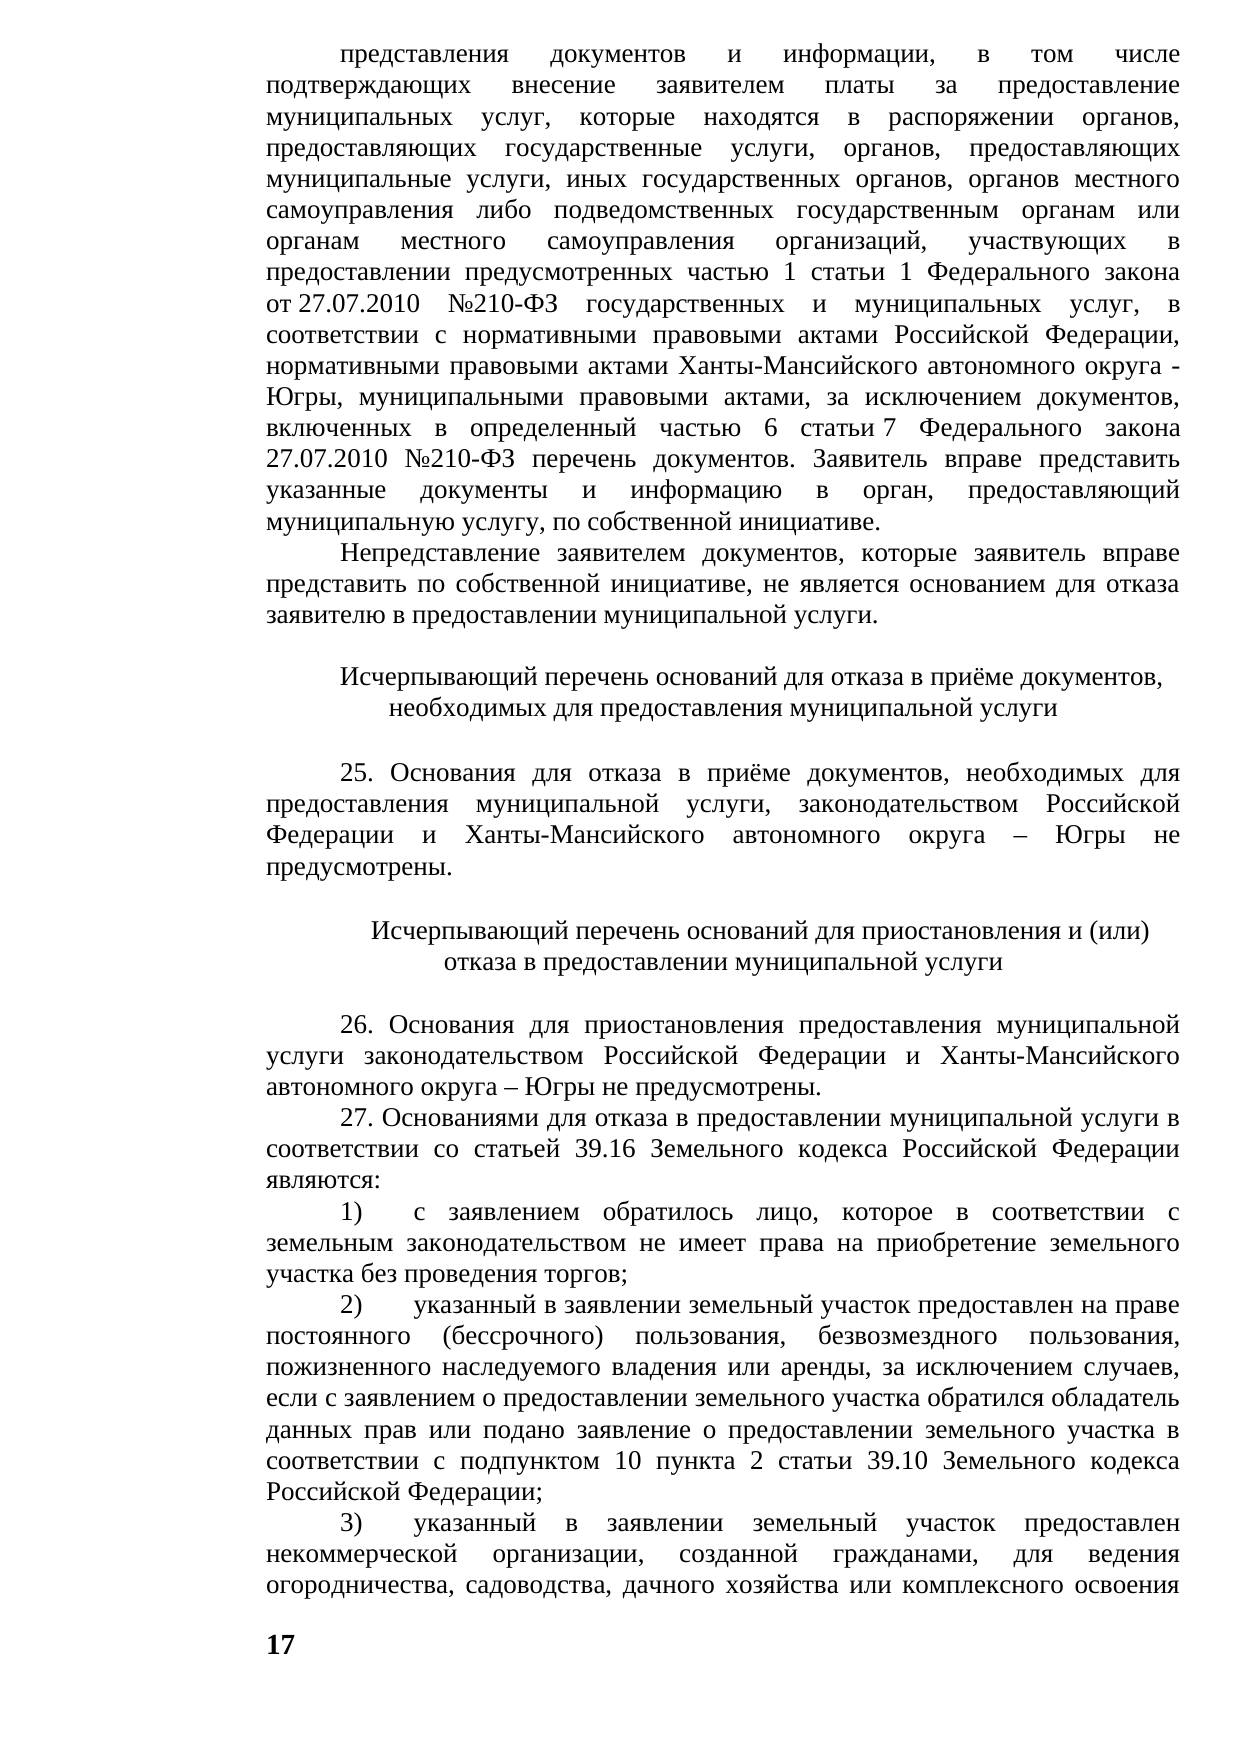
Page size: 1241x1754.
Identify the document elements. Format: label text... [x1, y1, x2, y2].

text 25. Основания для отказа в приёме документов, необходимых для предоставления муниципальной услуги, законодательством Российской Федерации и Ханты-Мансийского автономного округа – Югры не предусмотрены. [266, 756, 1181, 881]
text представления документов и информации, в том числе подтверждающих внесение заявителем платы за предоставление муниципальных услуг, которые находятся в распоряжении органов, предоставляющих государственные услуги, органов, предоставляющих муниципальные услуги, иных государственных органов, органов местного самоуправления либо подведомственных государственным органам или органам местного самоуправления организаций, участвующих в предоставлении предусмотренных частью 1 статьи 1 Федерального закона от 27.07.2010 №210-ФЗ государственных и муниципальных услуг, в соответствии с нормативными правовыми актами Российской Федерации, нормативными правовыми актами Ханты-Мансийского автономного округа - Югры, муниципальными правовыми актами, за исключением документов, включенных в определенный частью 6 статьи 7 Федерального закона 27.07.2010 №210-ФЗ перечень документов. Заявитель вправе представить указанные документы и информацию в орган, предоставляющий муниципальную услугу, по собственной инициативе. [266, 37, 1181, 536]
text Исчерпывающий перечень оснований для отказа в приёме документов, необходимых для предоставления муниципальной услуги [266, 660, 1181, 723]
text 26. Основания для приостановления предоставления муниципальной услуги законодательством Российской Федерации и Ханты-Мансийского автономного округа – Югры не предусмотрены. [266, 1008, 1181, 1101]
text 27. Основаниями для отказа в предоставлении муниципальной услуги в соответствии со статьей 39.16 Земельного кодекса Российской Федерации являются: [266, 1101, 1181, 1195]
text Непредставление заявителем документов, которые заявитель вправе представить по собственной инициативе, не является основанием для отказа заявителю в предоставлении муниципальной услуги. [266, 536, 1181, 629]
list указанный в заявлении земельный участок предоставлен на праве постоянного (бессрочного) пользования, безвозмездного пользования, пожизненного наследуемого владения или аренды, за исключением случаев, если с заявлением о предоставлении земельного участка обратился обладатель данных прав или подано заявление о предоставлении земельного участка в соответствии с подпунктом 10 пункта 2 статьи 39.10 Земельного кодекса Российской Федерации; [266, 1288, 1181, 1506]
text Исчерпывающий перечень оснований для приостановления и (или) отказа в предоставлении муниципальной услуги [266, 914, 1181, 977]
list с заявлением обратилось лицо, которое в соответствии с земельным законодательством не имеет права на приобретение земельного участка без проведения торгов; [266, 1195, 1181, 1288]
